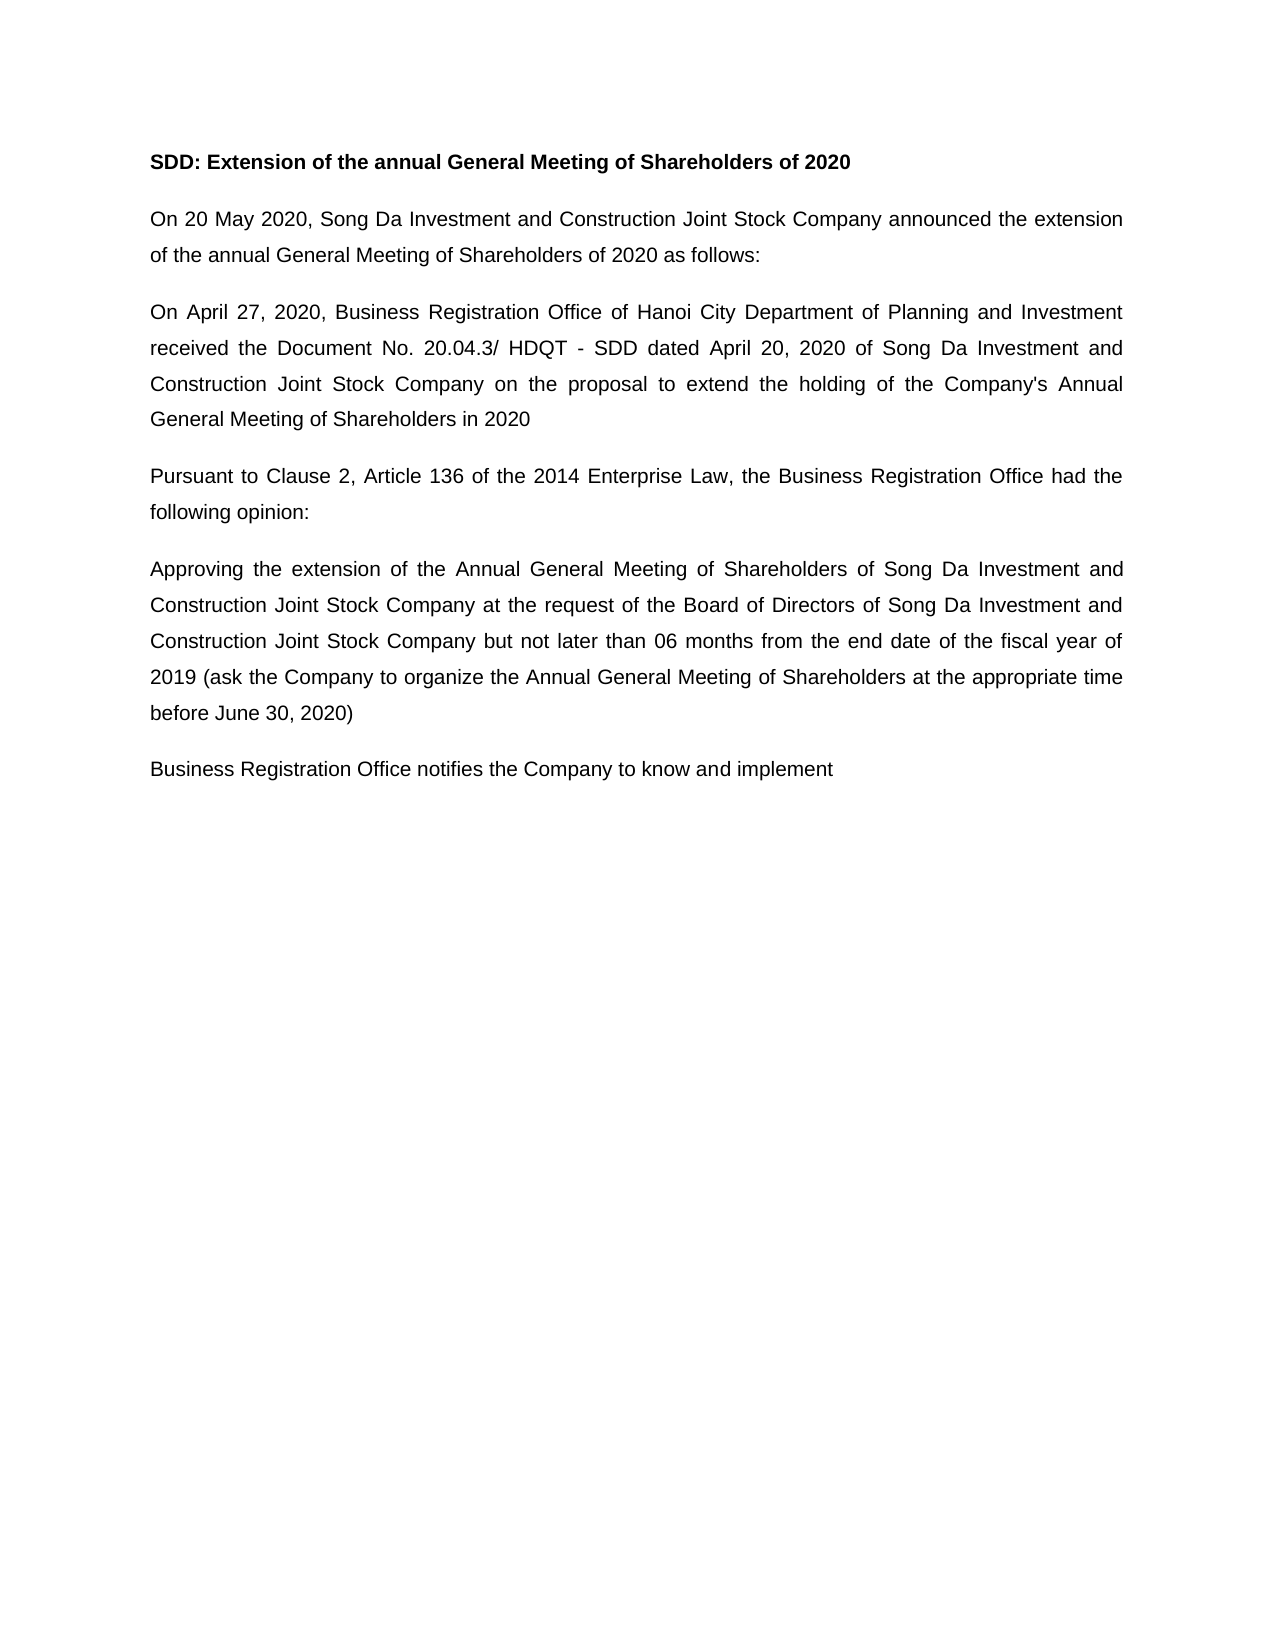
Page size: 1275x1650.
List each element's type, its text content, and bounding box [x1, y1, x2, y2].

text Pursuant to Clause 2, Article 136 of the 2014 Enterprise Law, the Business Registration Office had the following opinion: [150, 464, 1125, 524]
text Approving the extension of the Annual General Meeting of Shareholders of Song Da Investment and Construction Joint Stock Company at the request of the Board of Directors of Song Da Investment and Construction Joint Stock Company but not later than 06 months from the end date of the fiscal year of 2019 (ask the Company to organize the Annual General Meeting of Shareholders at the appropriate time before June 30, 2020) [150, 557, 1125, 724]
text On 20 May 2020, Song Da Investment and Construction Joint Stock Company announced the extension of the annual General Meeting of Shareholders of 2020 as follows: [150, 207, 1125, 267]
text Business Registration Office notifies the Company to know and implement [150, 757, 1125, 781]
text SDD: Extension of the annual General Meeting of Shareholders of 2020 [150, 150, 1125, 174]
text On April 27, 2020, Business Registration Office of Hanoi City Department of Planning and Investment received the Document No. 20.04.3/ HDQT - SDD dated April 20, 2020 of Song Da Investment and Construction Joint Stock Company on the proposal to extend the holding of the Company's Annual General Meeting of Shareholders in 2020 [150, 299, 1125, 431]
